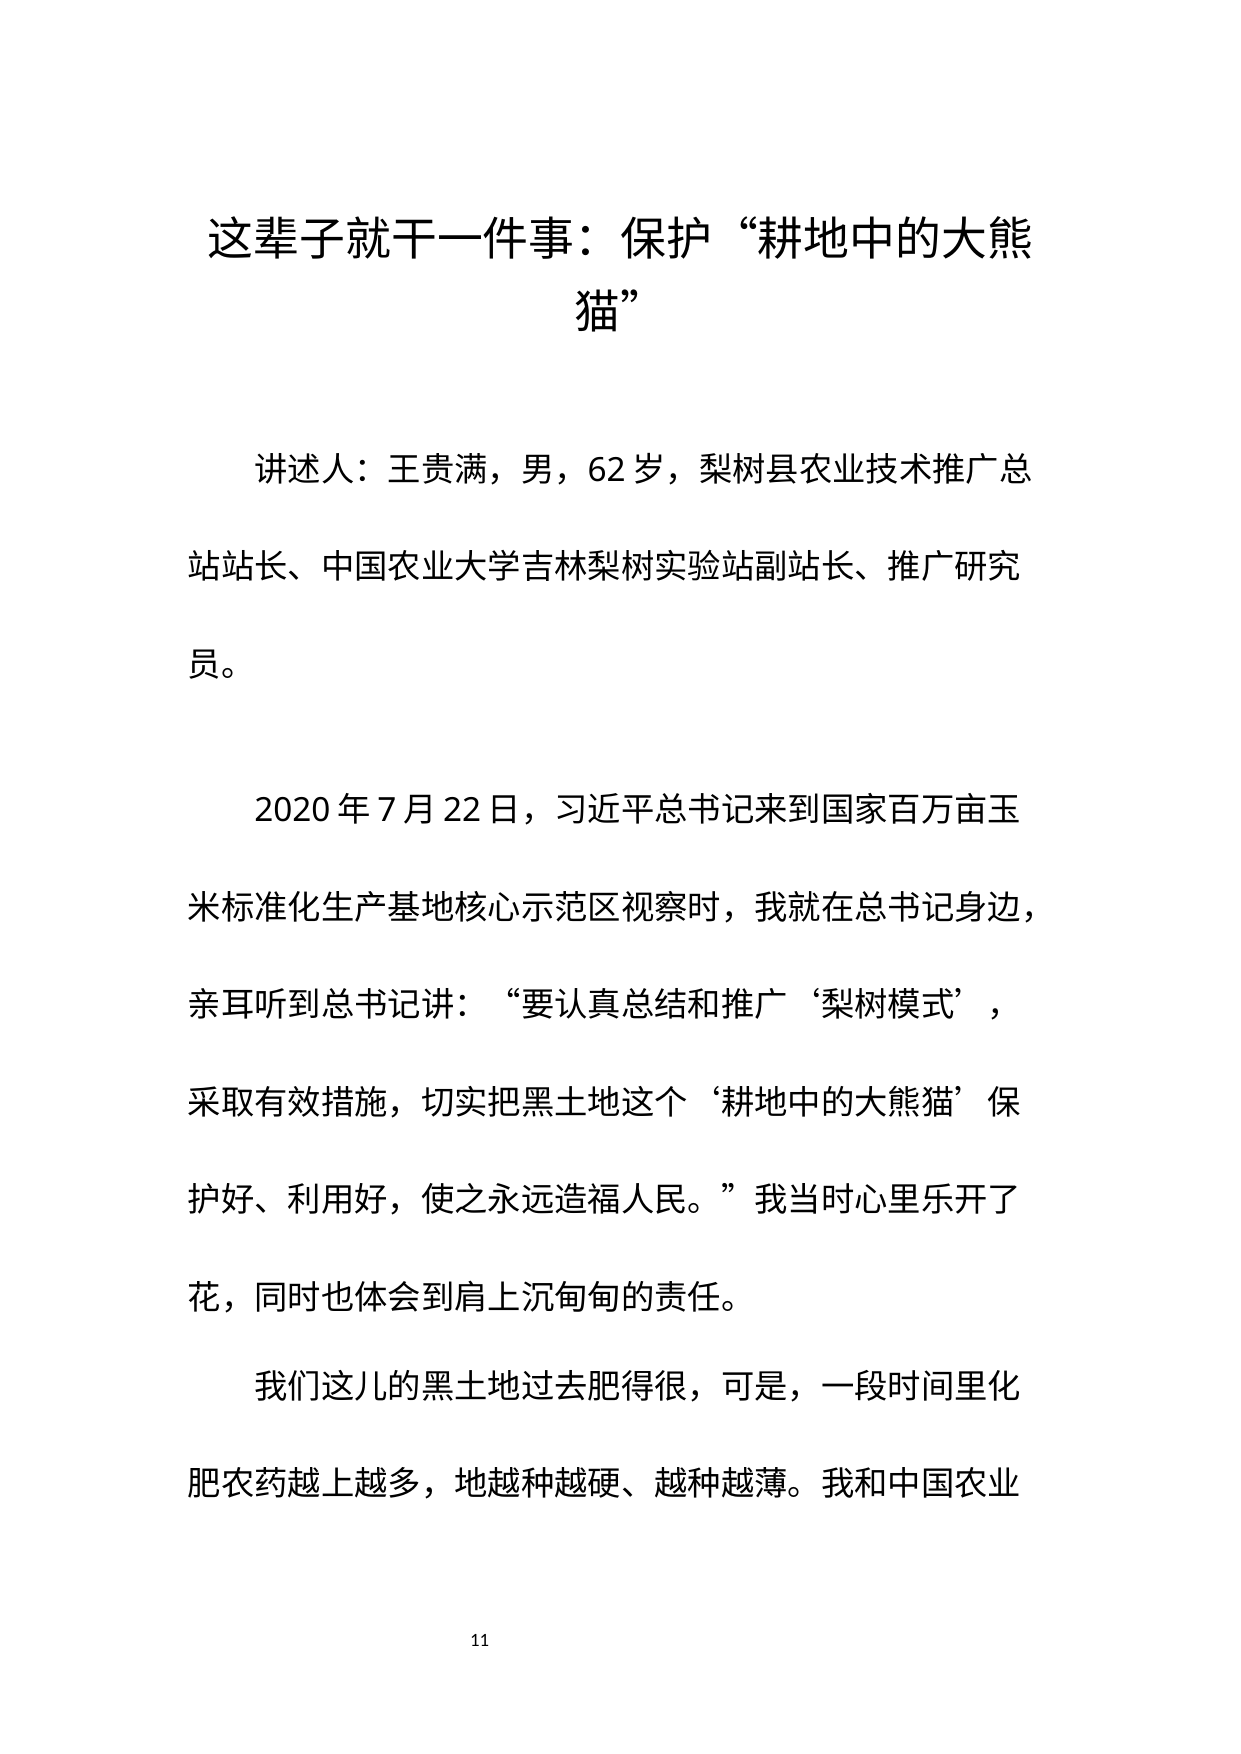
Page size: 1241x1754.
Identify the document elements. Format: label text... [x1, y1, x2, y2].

subtitle 这辈子就干一件事：保护“耕地中的大熊猫” [187, 197, 1053, 343]
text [187, 1351, 1053, 1514]
text 2020年7月22日，习近平总书记来到国家百万亩玉米标准化生产基地核心示范区视察时，我就在总书记身边，亲耳听到总书记讲：“要认真总结和推广‘梨树模式’，采取有效措施，切实把黑土地这个‘耕地中的大熊猫’保护好、利用好，使之永远造福人民。”我当时心里乐开了花，同时也体会到肩上沉甸甸的责任。 [187, 775, 1053, 1327]
text 讲述人：王贵满，男，62岁，梨树县农业技术推广总站站长、中国农业大学吉林梨树实验站副站长、推广研究员。 [187, 434, 1053, 694]
